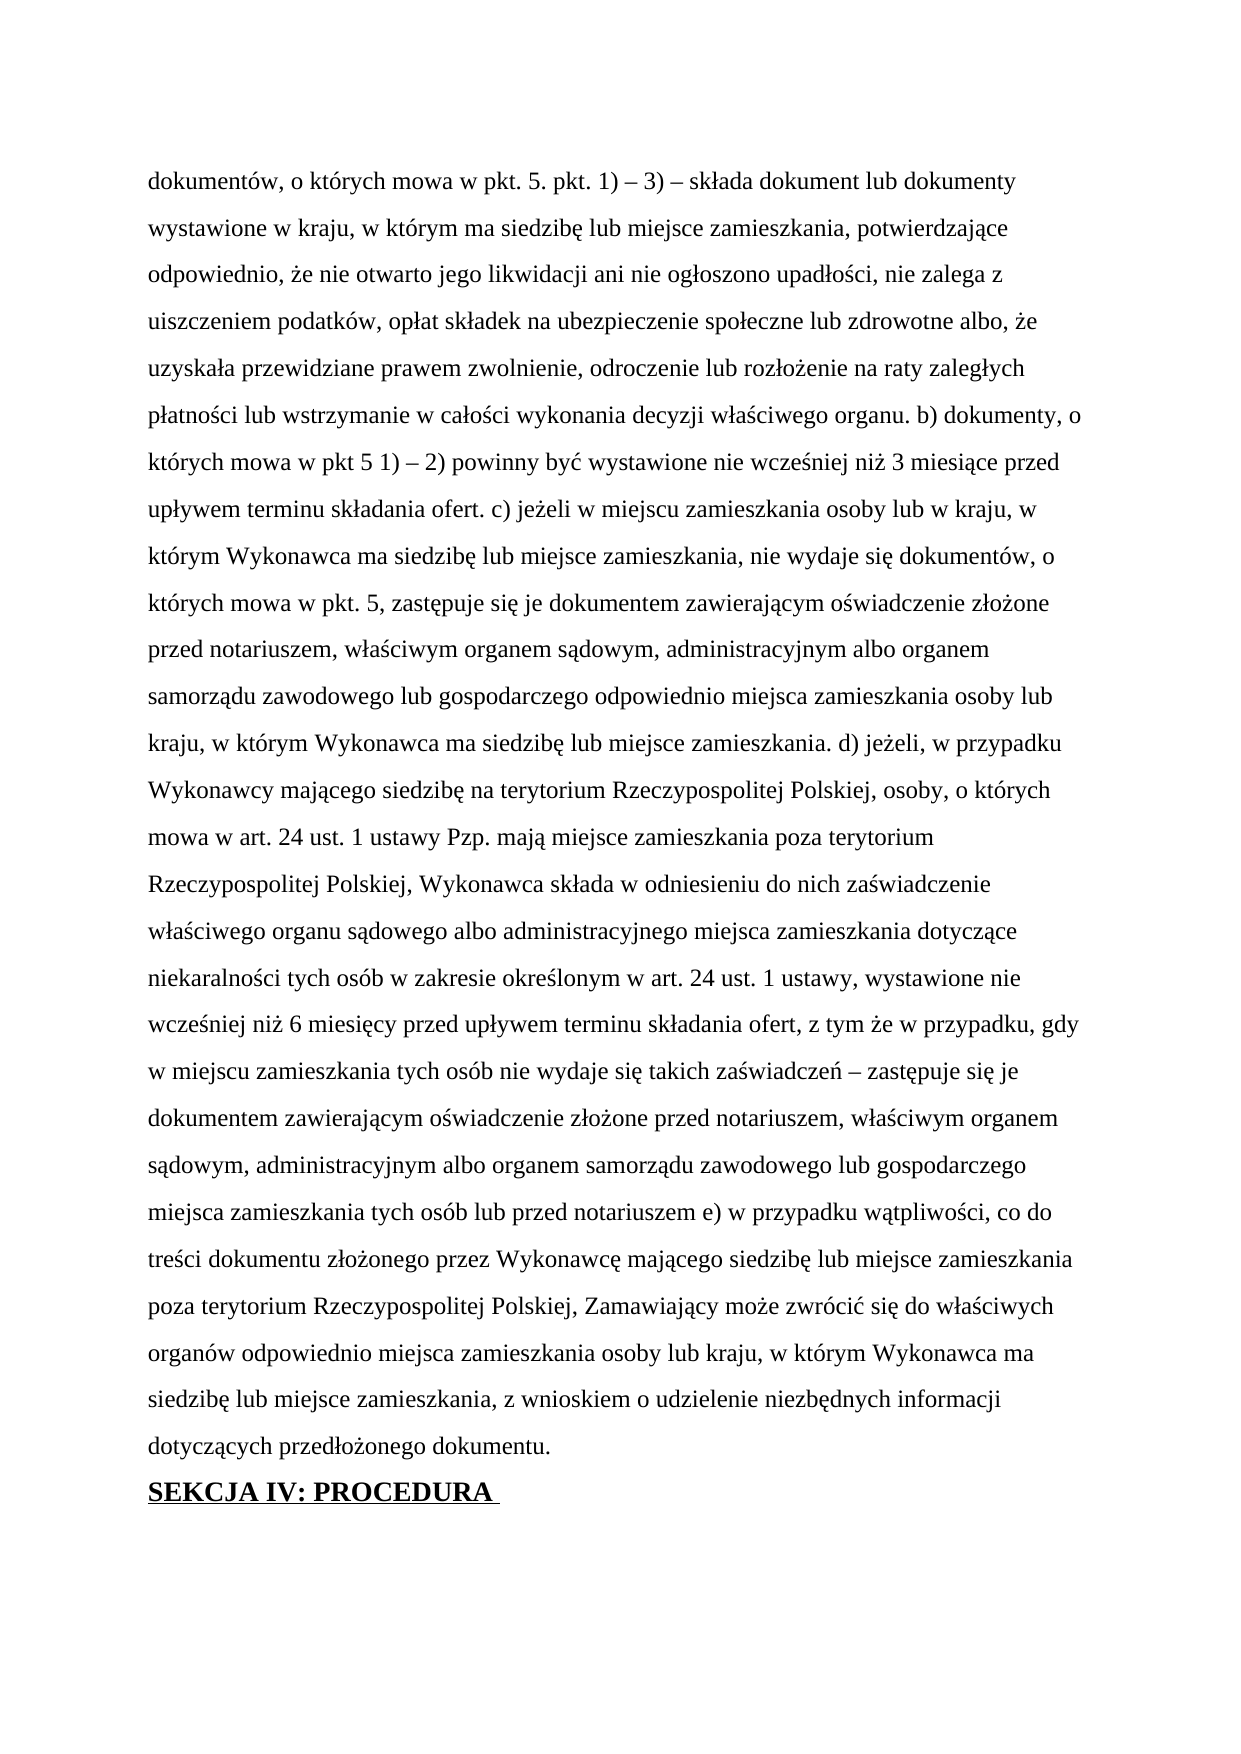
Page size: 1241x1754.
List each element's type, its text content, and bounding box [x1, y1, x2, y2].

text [148, 148, 1093, 1460]
text SEKCJA IV: PROCEDURA [148, 1460, 1093, 1507]
